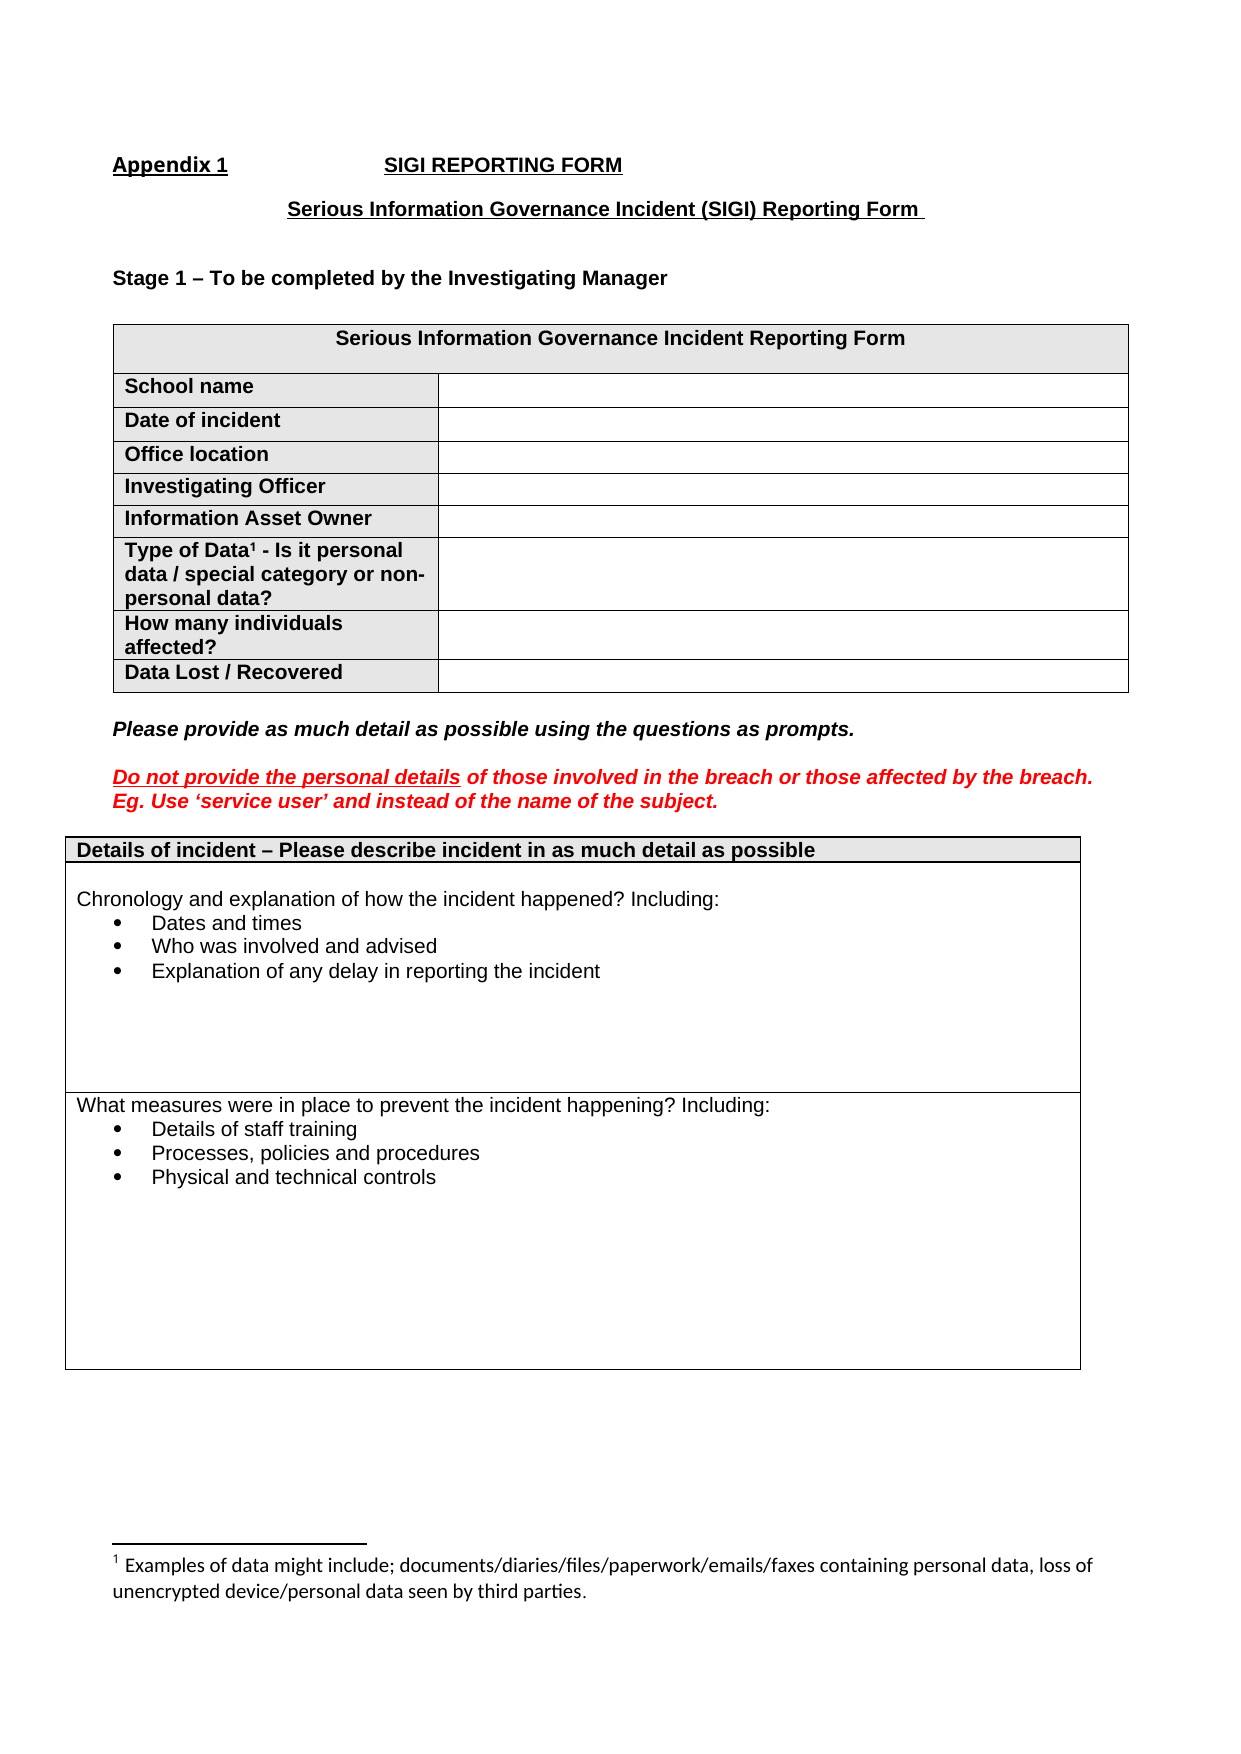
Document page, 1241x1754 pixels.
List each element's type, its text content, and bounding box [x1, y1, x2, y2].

table_cell [439, 374, 1128, 407]
table_cell Chronology and explanation of how the incident happened? Including: Dates and times Who was involved and advised Explanation of any delay in reporting the incident [66, 863, 1080, 1092]
text Stage 1 – To be completed by the Investigating Manager [112, 266, 1093, 290]
table_cell What measures were in place to prevent the incident happening? Including: Details of staff training Processes, policies and procedures Physical and technical controls [66, 1093, 1080, 1368]
table_cell [439, 442, 1128, 473]
text Please provide as much detail as possible using the questions as prompts. [112, 717, 1128, 741]
table_cell Data Lost / Recovered [114, 660, 438, 692]
table_cell Type of Data - Is it personal data / special category or non-personal data? [114, 538, 438, 610]
table_header Details of incident – Please describe incident in as much detail as possible [66, 838, 1080, 861]
table_cell School name [114, 374, 438, 407]
text Serious Information Governance Incident (SIGI) Reporting Form [112, 197, 1093, 221]
table_header Serious Information Governance Incident Reporting Form [114, 325, 1128, 373]
table_cell How many individuals affected? [114, 611, 438, 659]
table_cell Office location [114, 442, 438, 473]
table_cell Date of incident [114, 408, 438, 441]
text Do not provide the personal details of those involved in the breach or those affected by the breach. Eg. Use ‘service user’ and instead of the name of the subject. [112, 764, 1128, 812]
table_cell [439, 506, 1128, 537]
text Appendix 1 SIGI REPORTING FORM [112, 150, 1128, 178]
table_cell [439, 611, 1128, 659]
table_cell [439, 660, 1128, 692]
table_cell [439, 538, 1128, 610]
table_cell [439, 474, 1128, 505]
table_cell Investigating Officer [114, 474, 438, 505]
table_cell Information Asset Owner [114, 506, 438, 537]
table_cell [439, 408, 1128, 441]
